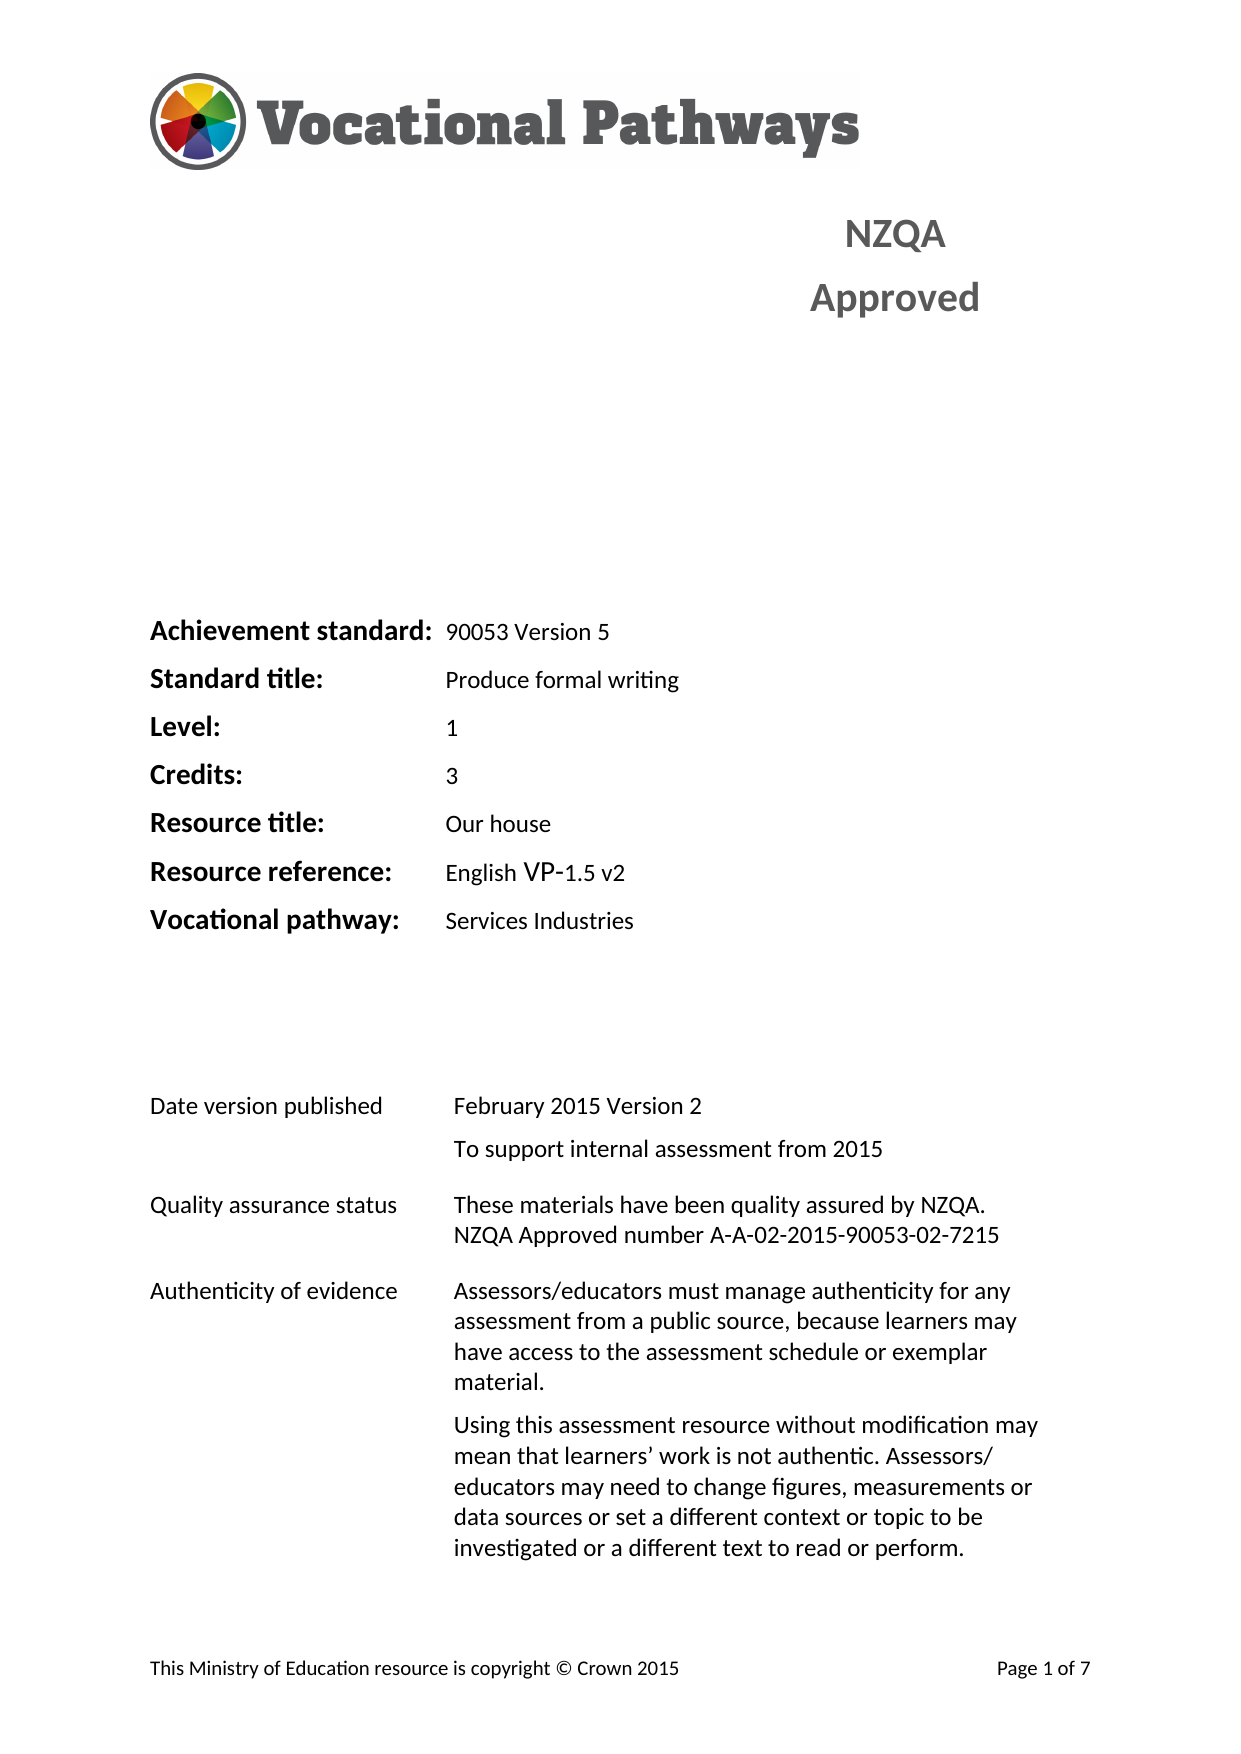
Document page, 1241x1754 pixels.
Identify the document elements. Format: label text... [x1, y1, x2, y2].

text Vocational pathway: [150, 901, 1090, 936]
table_header February 2015 Version 2 To support internal assessment from 2015 [443, 1078, 1079, 1176]
text Level: [150, 708, 1090, 744]
text Achievement standard: [150, 612, 1090, 648]
text Resource title: [150, 804, 1090, 840]
picture [150, 73, 859, 170]
text Resource reference: VP- [150, 853, 1090, 888]
table_cell Quality assurance status [139, 1176, 442, 1262]
table_header Date version published [139, 1078, 442, 1176]
text Credits: [150, 756, 1090, 792]
table_cell These materials have been quality assured by NZQA. NZQA Approved number A-A-02-2015-90053-02-7215 [443, 1176, 1079, 1262]
text Standard title: [150, 660, 1090, 696]
